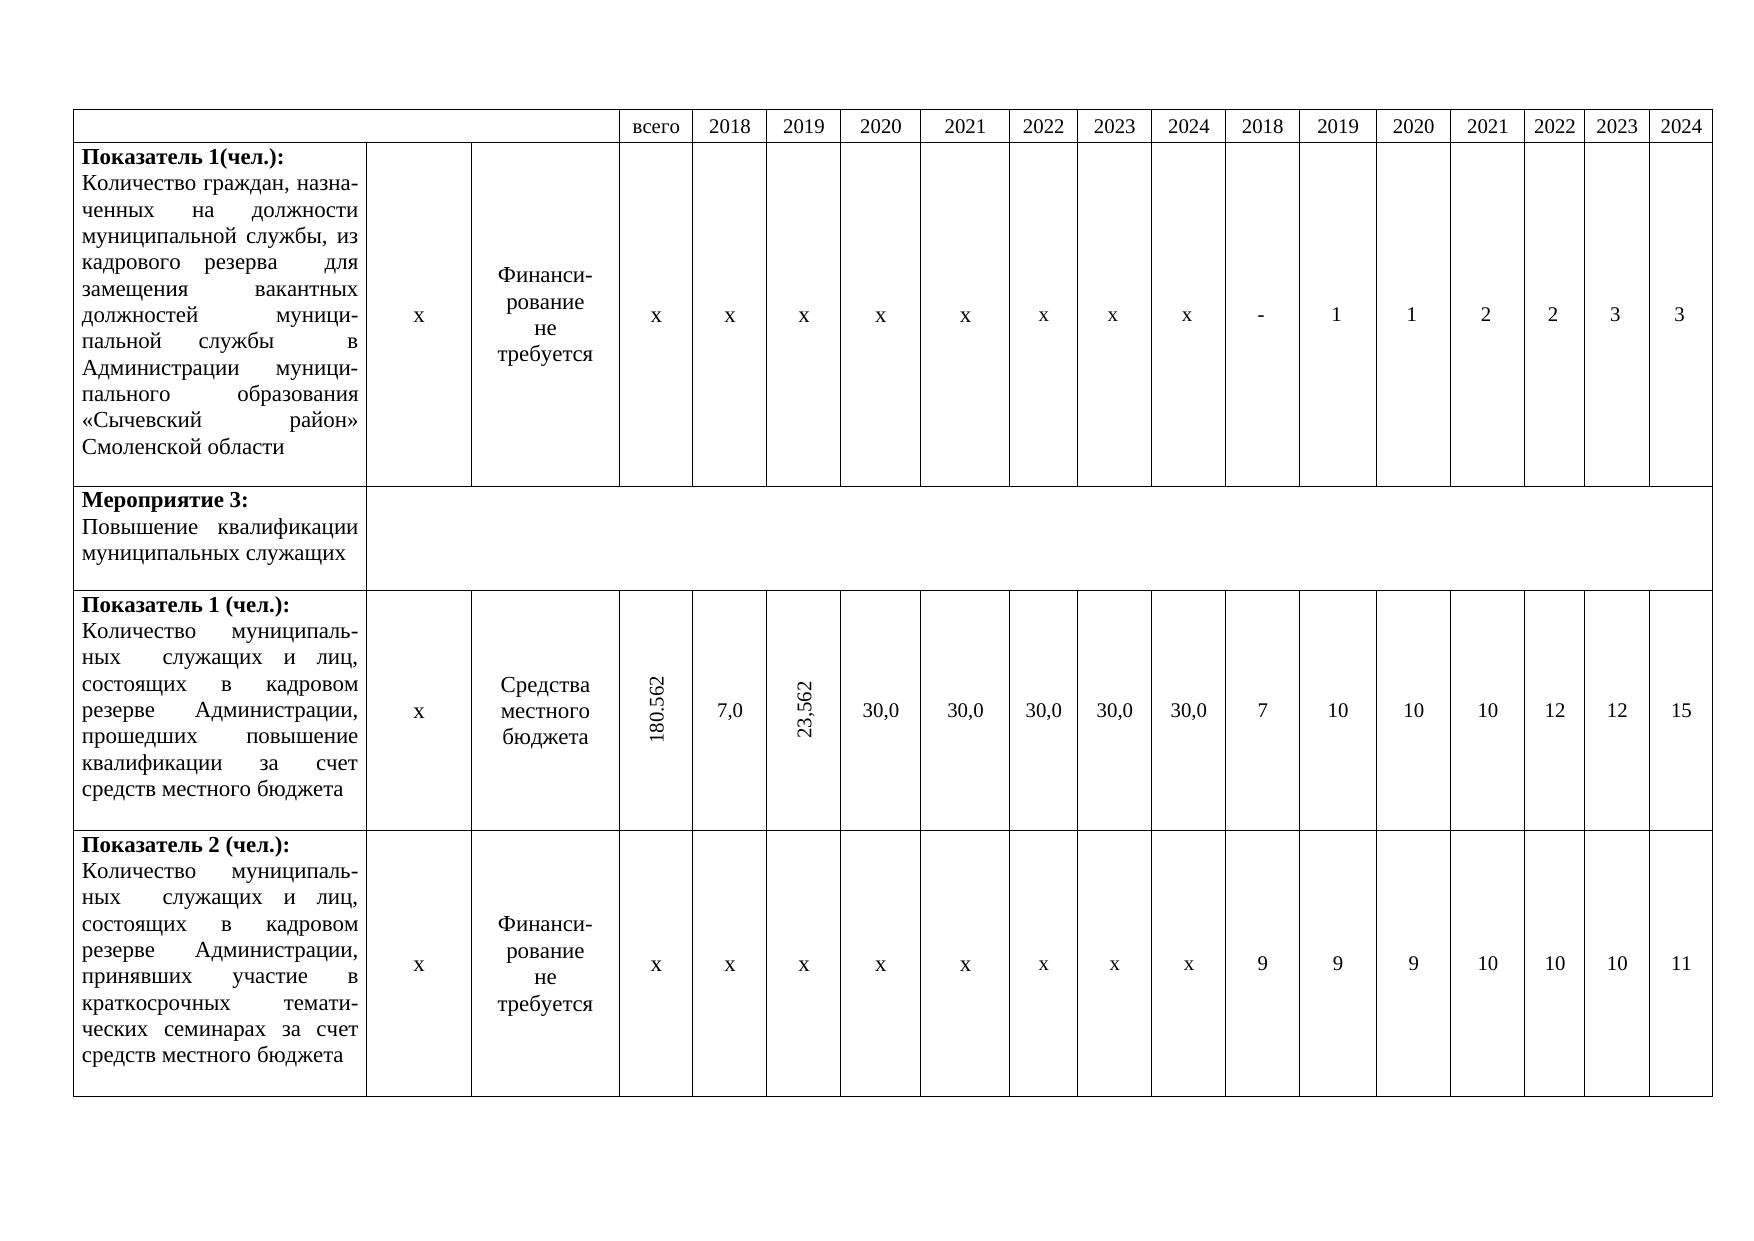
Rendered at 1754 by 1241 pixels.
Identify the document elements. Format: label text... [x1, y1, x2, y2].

table_cell х [367, 831, 471, 1096]
table_cell 12 [1585, 591, 1649, 829]
table_cell х [1010, 143, 1077, 486]
table_cell 30,0 [841, 591, 920, 829]
table_cell 2 [1525, 143, 1584, 486]
table_cell х [921, 143, 1009, 486]
table_cell 180.562 [620, 591, 692, 829]
table_cell 2020 [841, 110, 920, 142]
table_cell всего [620, 110, 692, 142]
table_cell 2024 [1650, 110, 1712, 142]
table_cell х [1152, 143, 1225, 486]
table_cell 7 [1226, 591, 1299, 829]
table_cell 7,0 [693, 591, 766, 829]
table_cell 2021 [1451, 110, 1524, 142]
table_cell Показатель 1(чел.): Количество граждан, назна-ченных на должности муниципальной службы, из кадрового резерва для замещения вакантных должностей муници-пальной службы в Администрации муници-пального образования «Сычевский район» Смоленской области [74, 143, 366, 486]
table_cell х [693, 831, 766, 1096]
table_cell х [921, 831, 1009, 1096]
table_cell 3 [1585, 143, 1649, 486]
table_cell Мероприятие 3: Повышение квалификации муниципальных служащих [74, 487, 366, 590]
table_cell х [841, 831, 920, 1096]
table_cell 10 [1377, 591, 1450, 829]
table_cell х [1078, 831, 1151, 1096]
table_cell 2023 [1585, 110, 1649, 142]
table_cell 2020 [1377, 110, 1450, 142]
table_cell 1 [1300, 143, 1376, 486]
table_cell 10 [1525, 831, 1584, 1096]
table_cell 11 [1650, 831, 1712, 1096]
table_cell 2024 [1152, 110, 1225, 142]
table_cell 2023 [1078, 110, 1151, 142]
table_cell 2019 [1300, 110, 1376, 142]
table_cell х [693, 143, 766, 486]
table_cell 2021 [921, 110, 1009, 142]
table_cell х [767, 831, 840, 1096]
table_cell 23,562 [767, 591, 840, 829]
table_cell 15 [1650, 591, 1712, 829]
table_cell Финанси-рование не требуется [472, 143, 619, 486]
table_cell 1 [1377, 143, 1450, 486]
table_cell [74, 110, 619, 142]
table_cell 2018 [693, 110, 766, 142]
table_cell Финанси-рование не требуется [472, 831, 619, 1096]
table_cell 10 [1585, 831, 1649, 1096]
table_cell 10 [1300, 591, 1376, 829]
table_cell 30,0 [1152, 591, 1225, 829]
table_cell 9 [1300, 831, 1376, 1096]
table_cell 9 [1226, 831, 1299, 1096]
table_cell 30,0 [921, 591, 1009, 829]
table_cell х [367, 591, 471, 829]
table_cell Средства местного бюджета [472, 591, 619, 829]
table_cell Показатель 1 (чел.): Количество муниципаль-ных служащих и лиц, состоящих в кадровом резерве Администрации, прошедших повышение квалификации за счет средств местного бюджета [74, 591, 366, 829]
table_cell 12 [1525, 591, 1584, 829]
table_cell 3 [1650, 143, 1712, 486]
table_cell х [841, 143, 920, 486]
table_cell 2022 [1525, 110, 1584, 142]
table_cell 2 [1451, 143, 1524, 486]
table_cell Показатель 2 (чел.): Количество муниципаль-ных служащих и лиц, состоящих в кадровом резерве Администрации, принявших участие в краткосрочных темати-ческих семинарах за счет средств местного бюджета [74, 831, 366, 1096]
table_cell - [1226, 143, 1299, 486]
table_cell х [1078, 143, 1151, 486]
table_cell х [1152, 831, 1225, 1096]
table_cell 9 [1377, 831, 1450, 1096]
table_cell 30,0 [1078, 591, 1151, 829]
table_cell х [767, 143, 840, 486]
table_cell х [367, 143, 471, 486]
table_cell [367, 487, 1712, 590]
table_cell х [620, 831, 692, 1096]
table_cell 2022 [1010, 110, 1077, 142]
table_cell х [620, 143, 692, 486]
table_cell 2018 [1226, 110, 1299, 142]
table_cell х [1010, 831, 1077, 1096]
table_cell 2019 [767, 110, 840, 142]
table_cell 10 [1451, 591, 1524, 829]
table_cell 30,0 [1010, 591, 1077, 829]
table_cell 10 [1451, 831, 1524, 1096]
